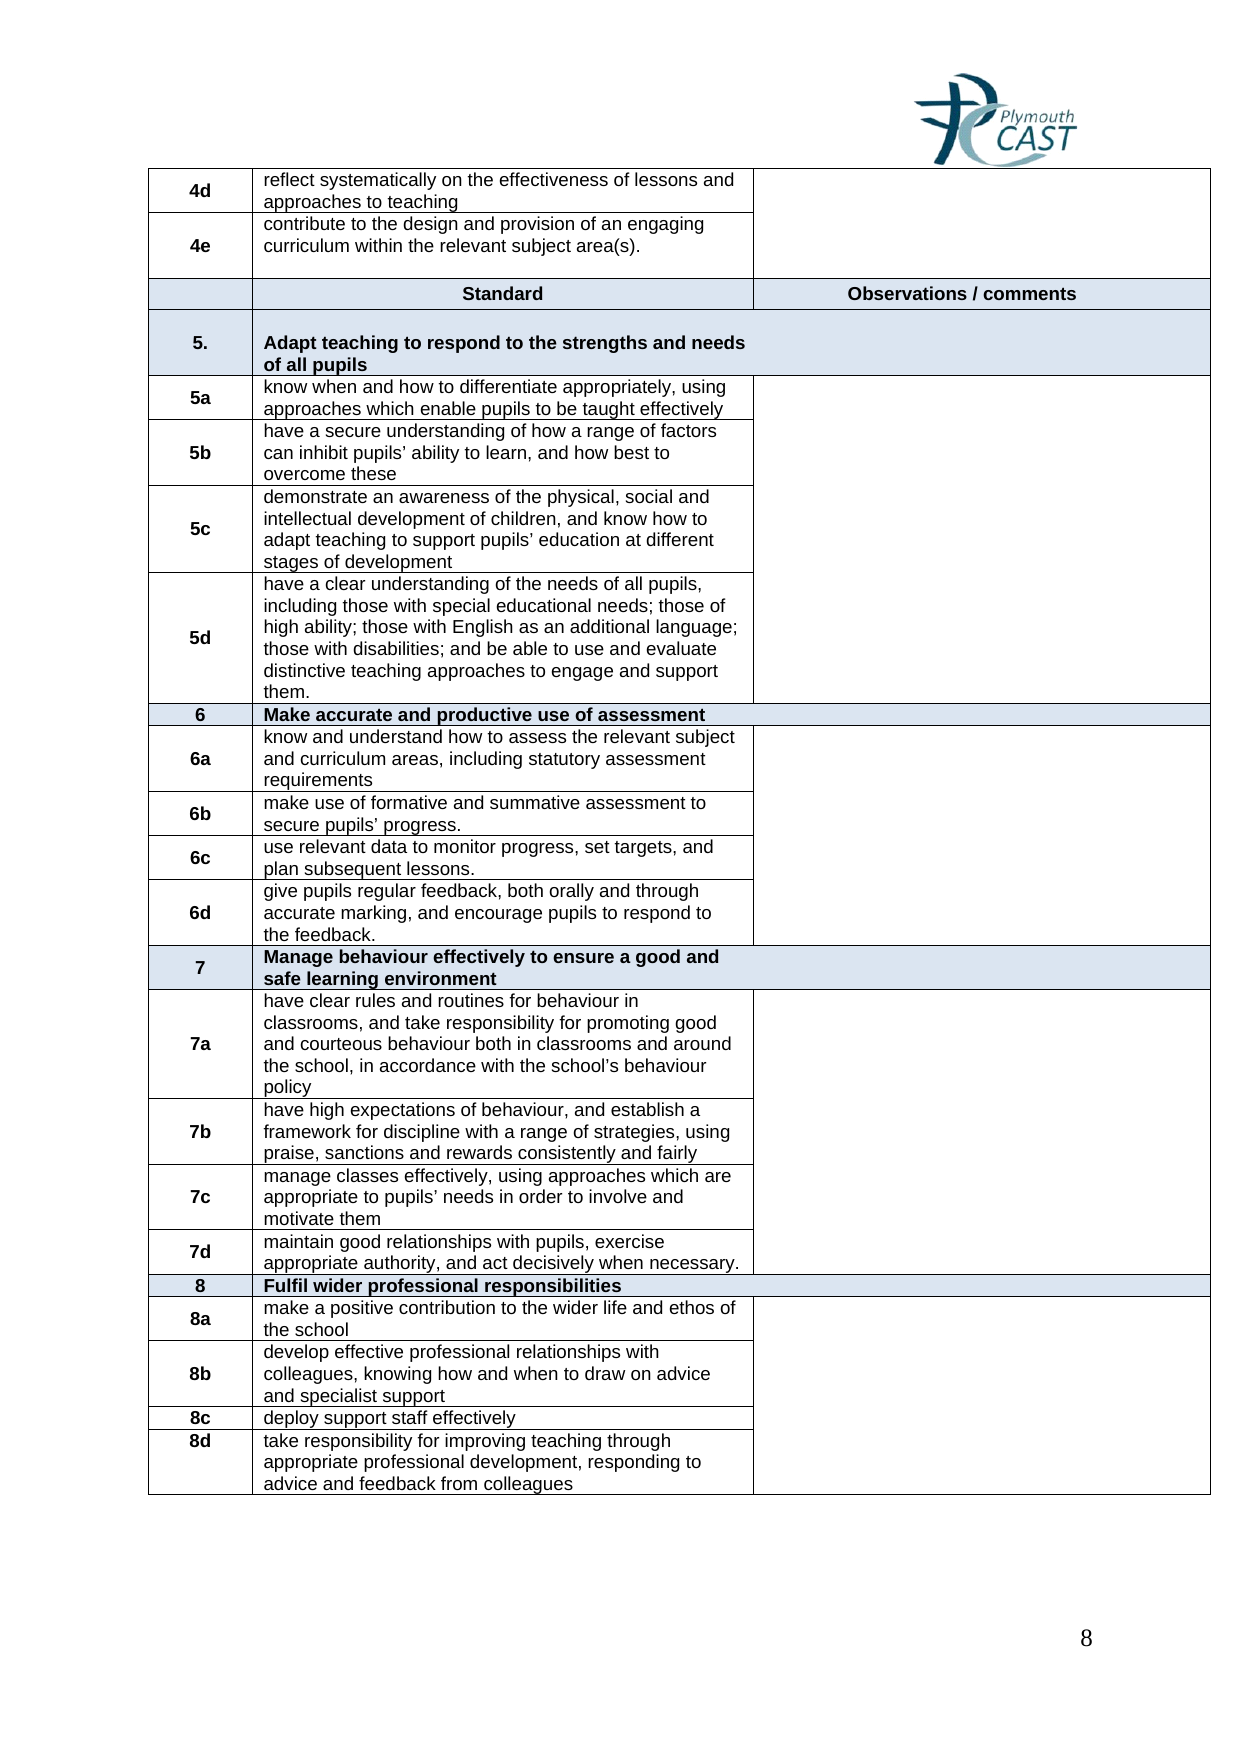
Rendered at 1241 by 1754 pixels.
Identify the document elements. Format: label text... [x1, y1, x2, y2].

table_cell 8a [149, 1297, 252, 1340]
table_cell 7d [149, 1230, 252, 1273]
table_cell Standard [253, 279, 753, 309]
table_cell Fulfil wider professional responsibilities [253, 1275, 1210, 1296]
table_cell 7c [149, 1165, 252, 1229]
table_cell maintain good relationships with pupils, exercise appropriate authority, and act decisively when necessary. [253, 1230, 753, 1273]
table_cell 8 [149, 1275, 252, 1296]
table_cell make a positive contribution to the wider life and ethos of the school [253, 1297, 753, 1340]
table_cell 8c [149, 1407, 252, 1429]
table_cell 5d [149, 573, 252, 702]
table_cell take responsibility for improving teaching through appropriate professional development, responding to advice and feedback from colleagues [253, 1430, 753, 1494]
table_cell 6b [149, 792, 252, 835]
table_cell 7b [149, 1099, 252, 1164]
table_cell 5c [149, 486, 252, 572]
table_cell give pupils regular feedback, both orally and through accurate marking, and encourage pupils to respond to the feedback. [253, 880, 753, 945]
table_cell reflect systematically on the effectiveness of lessons and approaches to teaching [253, 169, 753, 212]
table_cell have a clear understanding of the needs of all pupils, including those with special educational needs; those of high ability; those with English as an additional language; those with disabilities; and be able to use and evaluate distinctive teaching approaches to engage and support them. [253, 573, 753, 702]
table_cell know when and how to differentiate appropriately, using approaches which enable pupils to be taught effectively [253, 376, 753, 419]
table_cell Manage behaviour effectively to ensure a good and safe learning environment [253, 946, 1210, 989]
table_cell Adapt teaching to respond to the strengths and needs of all pupils [253, 310, 1210, 375]
table_cell deploy support staff effectively [253, 1407, 753, 1429]
table_cell 6c [149, 836, 252, 879]
table_cell 5. [149, 310, 252, 375]
table_cell 5a [149, 376, 252, 419]
table_cell [754, 990, 1210, 1273]
table_cell make use of formative and summative assessment to secure pupils’ progress. [253, 792, 753, 835]
table_cell know and understand how to assess the relevant subject and curriculum areas, including statutory assessment requirements [253, 726, 753, 791]
table_cell have a secure understanding of how a range of factors can inhibit pupils’ ability to learn, and how best to overcome these [253, 420, 753, 485]
table_cell 7a [149, 990, 252, 1098]
table_cell 4e [149, 213, 252, 278]
table_cell have high expectations of behaviour, and establish a framework for discipline with a range of strategies, using praise, sanctions and rewards consistently and fairly [253, 1099, 753, 1164]
table_cell use relevant data to monitor progress, set targets, and plan subsequent lessons. [253, 836, 753, 879]
table_cell [754, 376, 1210, 702]
table_cell [754, 1297, 1210, 1494]
table_cell Observations / comments [754, 279, 1210, 309]
table_cell 6a [149, 726, 252, 791]
table_cell 8b [149, 1341, 252, 1406]
table_cell have clear rules and routines for behaviour in classrooms, and take responsibility for promoting good and courteous behaviour both in classrooms and around the school, in accordance with the school’s behaviour policy [253, 990, 753, 1098]
table_cell contribute to the design and provision of an engaging curriculum within the relevant subject area(s). [253, 213, 753, 278]
table_cell manage classes effectively, using approaches which are appropriate to pupils’ needs in order to involve and motivate them [253, 1165, 753, 1229]
table_cell develop effective professional relationships with colleagues, knowing how and when to draw on advice and specialist support [253, 1341, 753, 1406]
table_cell [754, 726, 1210, 945]
table_cell Make accurate and productive use of assessment [253, 704, 1210, 725]
table_cell 5b [149, 420, 252, 485]
table_cell [149, 279, 252, 309]
table_cell 8d [149, 1430, 252, 1494]
table_cell 4d [149, 169, 252, 212]
table_cell 6d [149, 880, 252, 945]
table_cell 7 [149, 946, 252, 989]
table_cell 6 [149, 704, 252, 725]
table_cell demonstrate an awareness of the physical, social and intellectual development of children, and know how to adapt teaching to support pupils’ education at different stages of development [253, 486, 753, 572]
picture [913, 73, 1088, 168]
